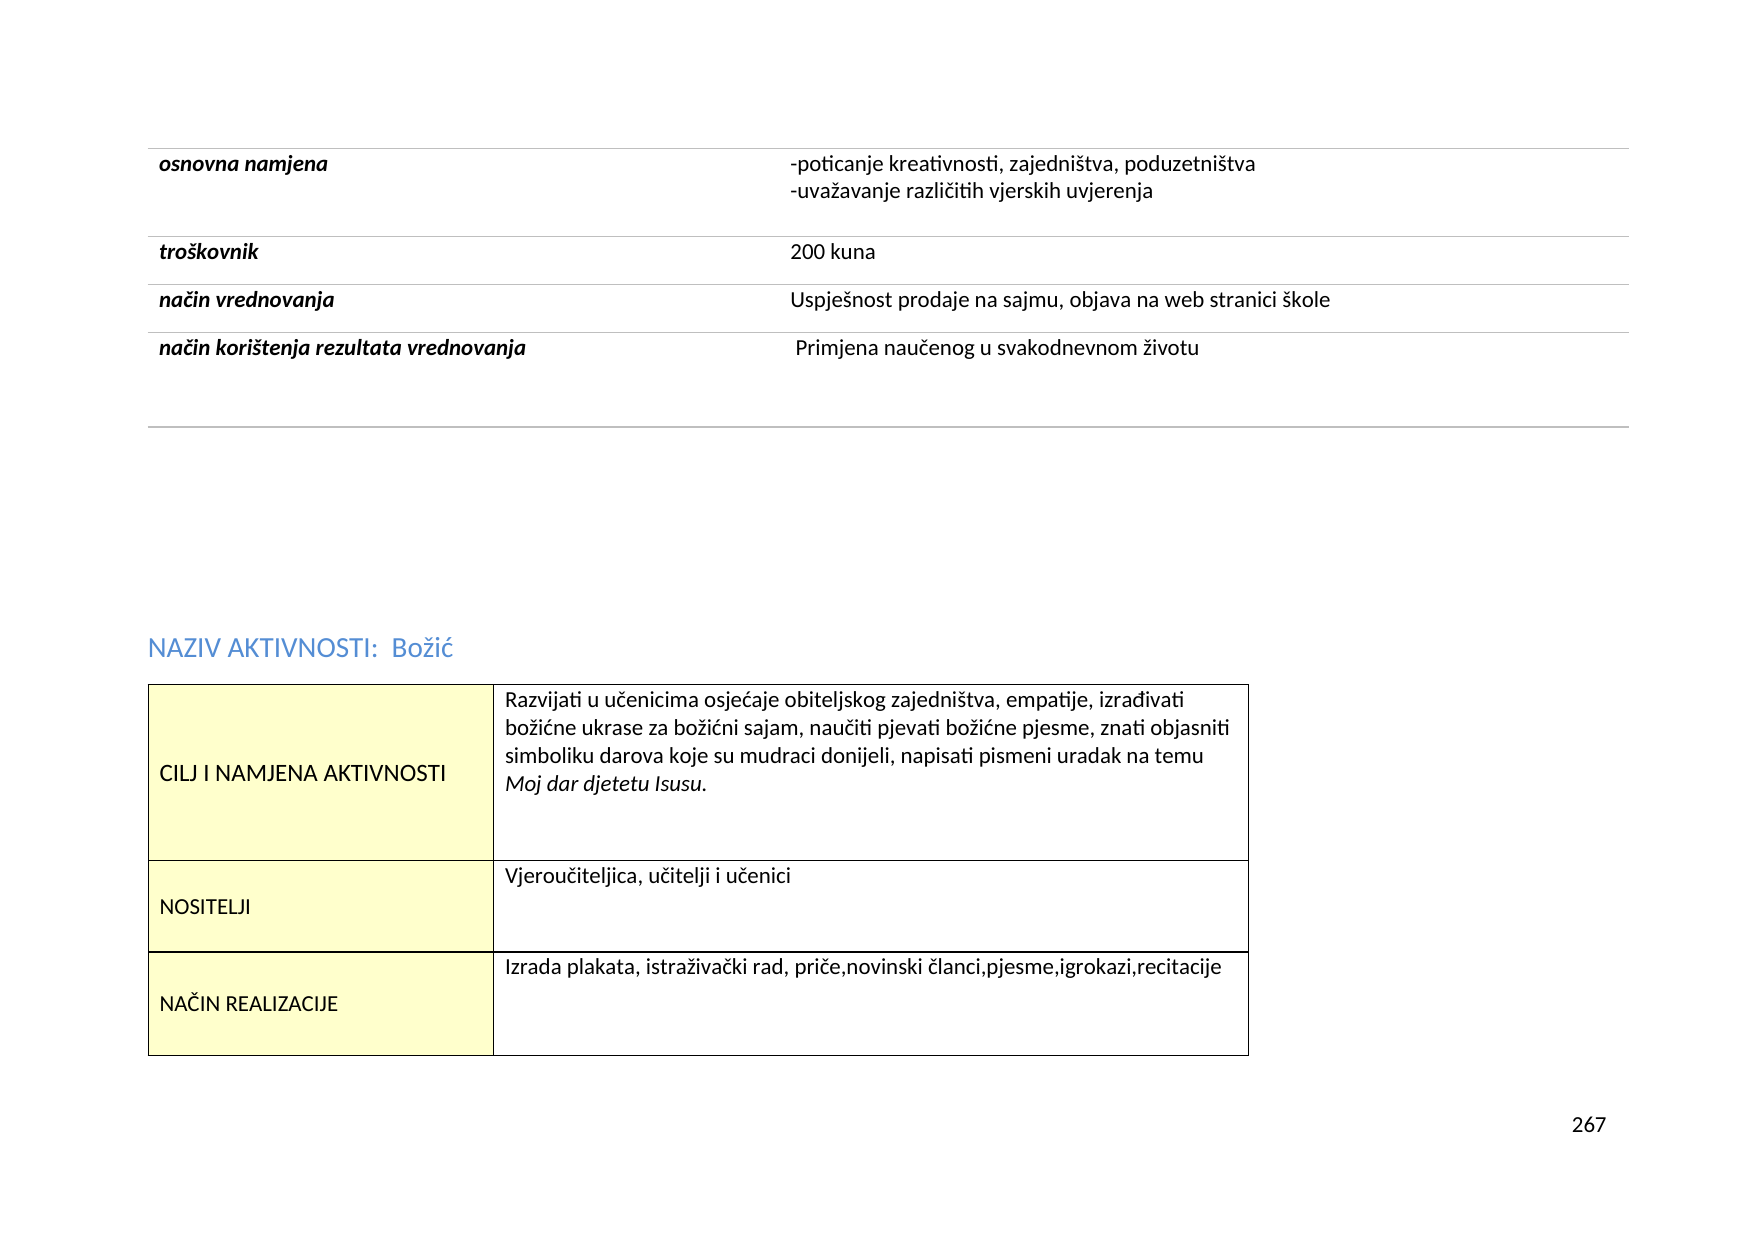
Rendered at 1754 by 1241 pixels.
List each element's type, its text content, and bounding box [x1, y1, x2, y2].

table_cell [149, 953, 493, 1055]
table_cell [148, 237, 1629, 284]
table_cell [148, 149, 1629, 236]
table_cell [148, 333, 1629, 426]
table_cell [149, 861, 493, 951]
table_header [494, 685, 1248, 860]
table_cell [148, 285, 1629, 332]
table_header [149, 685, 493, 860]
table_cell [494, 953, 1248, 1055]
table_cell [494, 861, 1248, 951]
text NAZIV AKTIVNOSTI: Božić [148, 629, 1606, 665]
